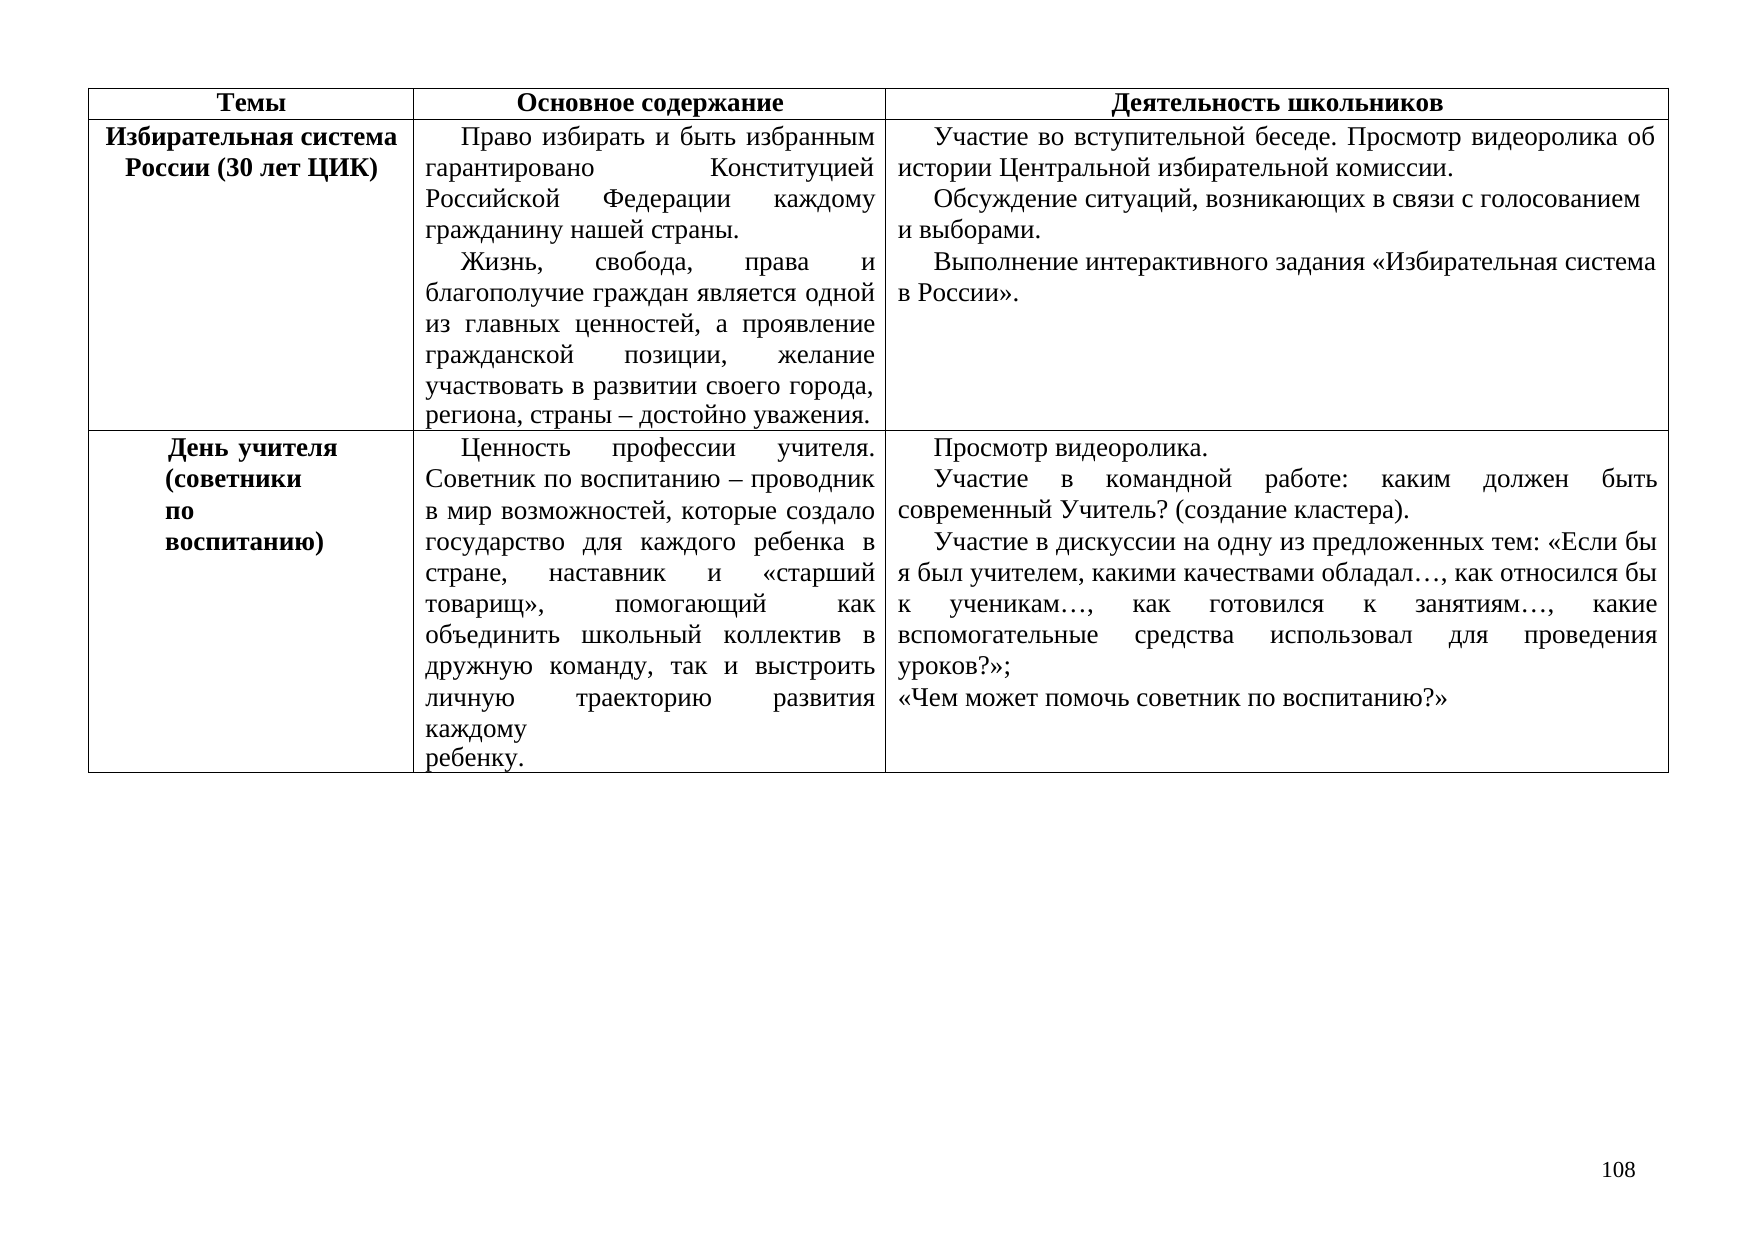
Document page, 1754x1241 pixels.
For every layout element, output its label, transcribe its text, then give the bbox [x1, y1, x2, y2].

table_header Деятельность школьников [886, 89, 1668, 119]
table_header Основное содержание [414, 89, 885, 119]
table_cell Ценность профессии учителя. Советник по воспитанию – проводник в мир возможностей, которые создало государство для каждого ребенка в стране, наставник и «старший товарищ», помогающий как объединить школьный коллектив в дружную команду, так и выстроить личную траекторию развития каждому ребенку. [414, 431, 885, 772]
table_cell День учителя (советники по воспитанию) [89, 431, 413, 772]
table_cell Просмотр видеоролика. Участие в командной работе: каким должен быть современный Учитель? (создание кластера). Участие в дискуссии на одну из предложенных тем: «Если бы я был учителем, какими качествами обладал…, как относился бы к ученикам…, как готовился к занятиям…, какие вспомогательные средства использовал для проведения уроков?»; «Чем может помочь советник по воспитанию?» [886, 431, 1668, 772]
table_header Темы [89, 89, 413, 119]
table_cell Участие во вступительной беседе. Просмотр видеоролика об истории Центральной избирательной комиссии. Обсуждение ситуаций, возникающих в связи с голосованием и выборами. Выполнение интерактивного задания «Избирательная система в России». [886, 120, 1668, 430]
table_cell Право избирать и быть избранным гарантировано Конституцией Российской Федерации каждому гражданину нашей страны. Жизнь, свобода, права и благополучие граждан является одной из главных ценностей, а проявление гражданской позиции, желание участвовать в развитии своего города, региона, страны – достойно уважения. [414, 120, 885, 430]
table_cell Избирательная система России (30 лет ЦИК) [89, 120, 413, 430]
